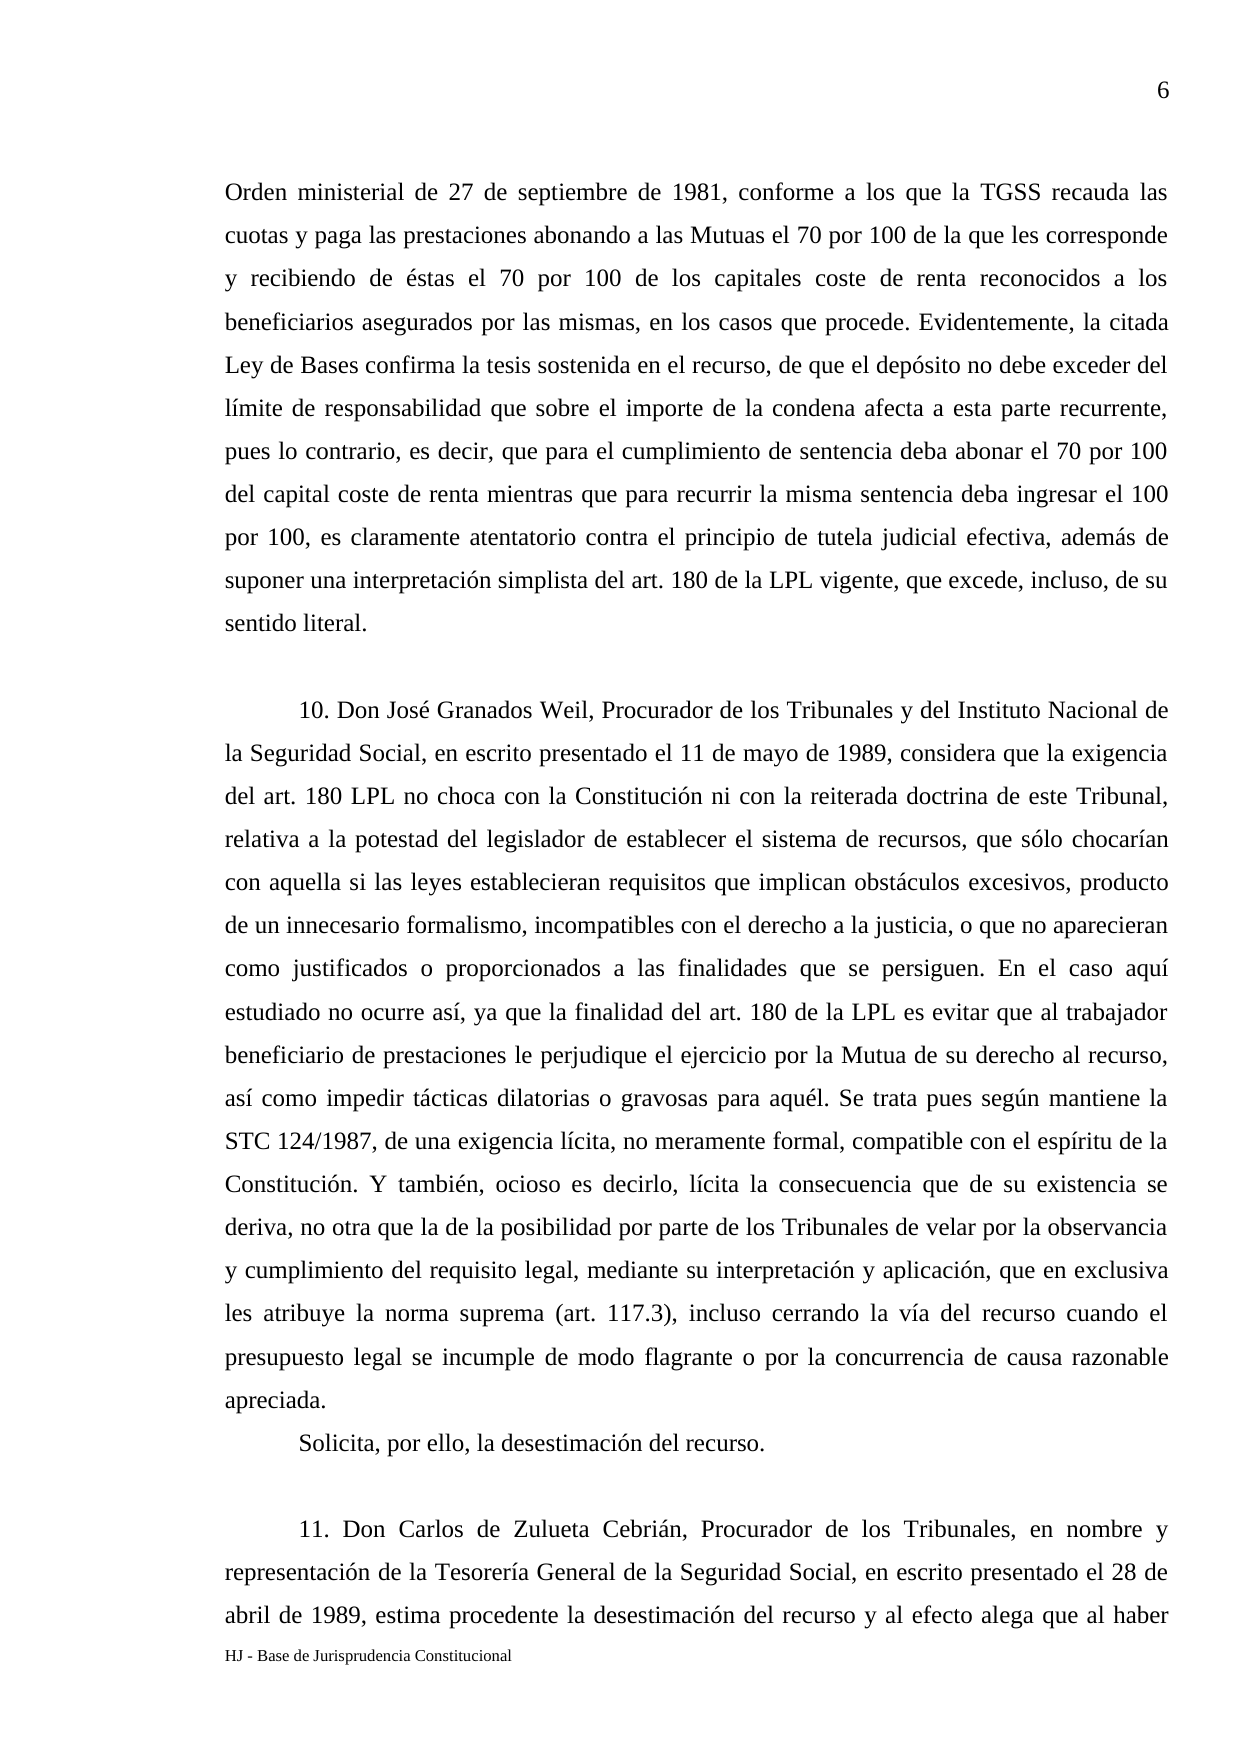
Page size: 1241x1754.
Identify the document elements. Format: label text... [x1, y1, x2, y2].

text 10. Don José Granados Weil, Procurador de los Tribunales y del Instituto Nacional de la Seguridad Social, en escrito presentado el 11 de mayo de 1989, considera que la exigencia del art. 180 LPL no choca con la Constitución ni con la reiterada doctrina de este Tribunal, relativa a la potestad del legislador de establecer el sistema de recursos, que sólo chocarían con aquella si las leyes establecieran requisitos que implican obstáculos excesivos, producto de un innecesario formalismo, incompatibles con el derecho a la justicia, o que no aparecieran como justificados o proporcionados a las finalidades que se persiguen. En el caso aquí estudiado no ocurre así, ya que la finalidad del art. 180 de la LPL es evitar que al trabajador beneficiario de prestaciones le perjudique el ejercicio por la Mutua de su derecho al recurso, así como impedir tácticas dilatorias o gravosas para aquél. Se trata pues según mantiene la STC 124/1987, de una exigencia lícita, no meramente formal, compatible con el espíritu de la Constitución. Y también, ocioso es decirlo, lícita la consecuencia que de su existencia se deriva, no otra que la de la posibilidad por parte de los Tribunales de velar por la observancia y cumplimiento del requisito legal, mediante su interpretación y aplicación, que en exclusiva les atribuye la norma suprema (art. 117.3), incluso cerrando la vía del recurso cuando el presupuesto legal se incumple de modo flagrante o por la concurrencia de causa razonable apreciada. [224, 695, 1169, 1413]
text Solicita, por ello, la desestimación del recurso. [224, 1428, 1169, 1457]
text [224, 177, 1169, 637]
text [224, 1514, 1169, 1629]
